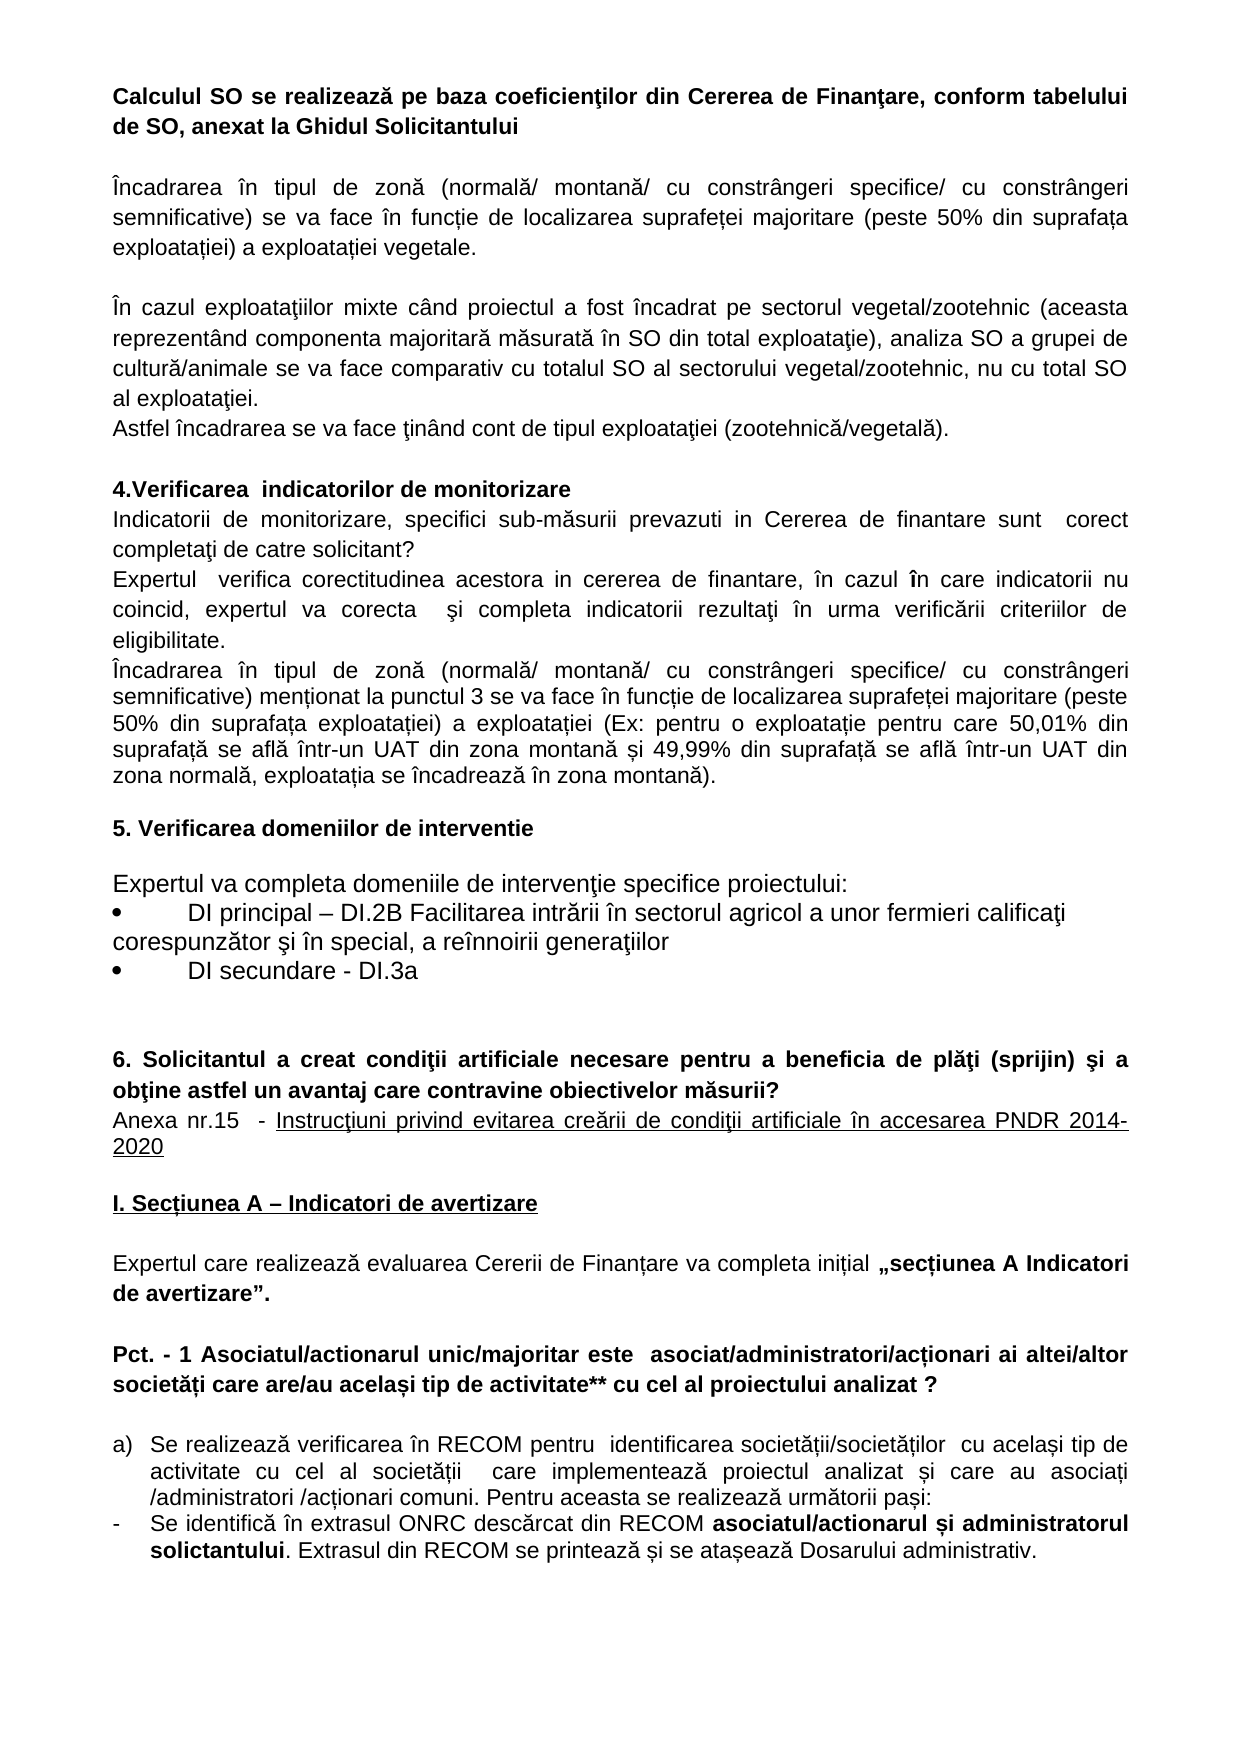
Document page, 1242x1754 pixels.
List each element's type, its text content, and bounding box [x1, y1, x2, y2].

text Expertul care realizează evaluarea Cererii de Finanțare va completa inițial „secțiunea A Indicatori de avertizare”. [112, 1250, 1129, 1307]
text Încadrarea în tipul de zonă (normală/ montană/ cu constrângeri specifice/ cu constrângeri semnificative) se va face în funcție de localizarea suprafeței majoritare (peste 50% din suprafața exploatației) a exploatației vegetale. [112, 173, 1129, 260]
list Se identifică în extrasul ONRC descărcat din RECOM asociatul/actionarul și administratorul solictantului. Extrasul din RECOM se printează și se atașează Dosarului administrativ. [112, 1510, 1129, 1563]
text Astfel încadrarea se va face ţinând cont de tipul exploataţiei (zootehnică/vegetală). [112, 415, 1129, 442]
text I. Secțiunea A – Indicatori de avertizare [112, 1190, 1129, 1216]
text Indicatorii de monitorizare, specifici sub-măsurii prevazuti in Cererea de finantare sunt corect completaţi de catre solicitant? [112, 506, 1129, 562]
text Pct. - 1 Asociatul/actionarul unic/majoritar este asociat/administratori/acționari ai altei/altor societăți care are/au același tip de activitate** cu cel al proiectului analizat ? [112, 1341, 1129, 1397]
text Expertul verifica corectitudinea acestora in cererea de finantare, în cazul în care indicatorii nu coincid, expertul va corecta şi completa indicatorii rezultaţi în urma verificării criteriilor de eligibilitate. [112, 566, 1129, 653]
text Calculul SO se realizează pe baza coeficienţilor din Cererea de Finanţare, conform tabelului de SO, anexat la Ghidul Solicitantului [112, 83, 1129, 139]
text Expertul va completa domeniile de intervenţie specifice proiectului: [112, 869, 1129, 898]
text În cazul exploataţiilor mixte când proiectul a fost încadrat pe sectorul vegetal/zootehnic (aceasta reprezentând componenta majoritară măsurată în SO din total exploataţie), analiza SO a grupei de cultură/animale se va face comparativ cu totalul SO al sectorului vegetal/zootehnic, nu cu total SO al exploataţiei. [112, 294, 1129, 411]
text Încadrarea în tipul de zonă (normală/ montană/ cu constrângeri specifice/ cu constrângeri semnificative) menționat la punctul 3 se va face în funcție de localizarea suprafeței majoritare (peste 50% din suprafața exploatației) a exploatației (Ex: pentru o exploatație pentru care 50,01% din suprafață se află într-un UAT din zona montană și 49,99% din suprafață se află într-un UAT din zona normală, exploatația se încadrează în zona montană). [112, 657, 1129, 789]
text 6. Solicitantul a creat condiţii artificiale necesare pentru a beneficia de plăţi (sprijin) şi a obţine astfel un avantaj care contravine obiectivelor măsurii? [112, 1046, 1129, 1103]
list Se realizează verificarea în RECOM pentru identificarea societății/societăților cu același tip de activitate cu cel al societății care implementează proiectul analizat și care au asociați /administratori /acționari comuni. Pentru aceasta se realizează următorii pași: [112, 1431, 1129, 1510]
list DI secundare - DI.3a [112, 956, 1129, 984]
text 4.Verificarea indicatorilor de monitorizare [112, 476, 1129, 502]
text Anexa nr.15 - Instrucţiuni privind evitarea creării de condiţii artificiale în accesarea PNDR 2014-2020 [112, 1107, 1129, 1159]
list DI principal – DI.2B Facilitarea intrării în sectorul agricol a unor fermieri calificaţi corespunzător şi în special, a reînnoirii generaţiilor [112, 898, 1129, 956]
text 5. Verificarea domeniilor de interventie [112, 815, 1129, 841]
